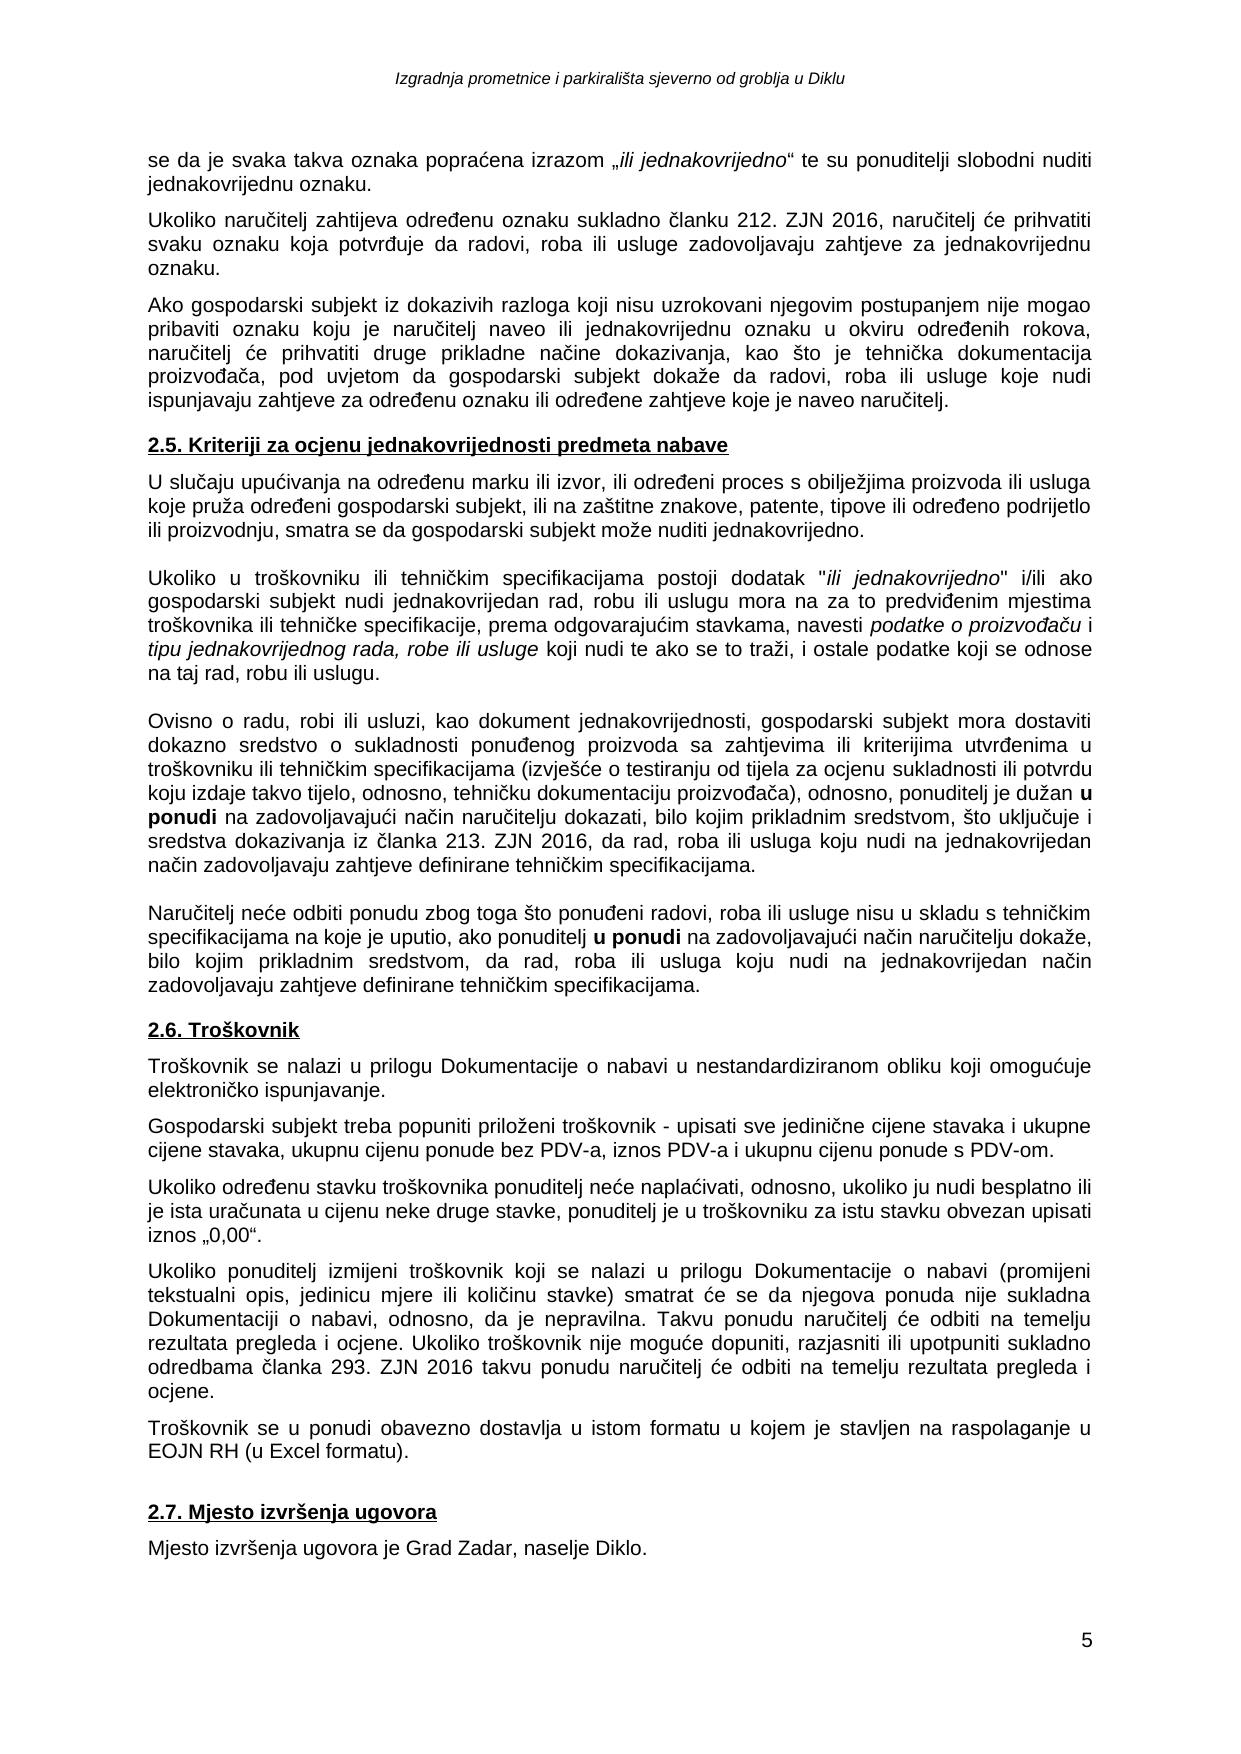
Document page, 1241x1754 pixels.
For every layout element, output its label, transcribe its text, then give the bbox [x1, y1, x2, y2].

text Ovisno o radu, robi ili usluzi, kao dokument jednakovrijednosti, gospodarski subjekt mora dostaviti dokazno sredstvo o sukladnosti ponuđenog proizvoda sa zahtjevima ili kriterijima utvrđenima u troškovniku ili tehničkim specifikacijama (izvješće o testiranju od tijela za ocjenu sukladnosti ili potvrdu koju izdaje takvo tijelo, odnosno, tehničku dokumentaciju proizvođača), odnosno, ponuditelj je dužan u ponudi na zadovoljavajući način naručitelju dokazati, bilo kojim prikladnim sredstvom, što uključuje i sredstva dokazivanja iz članka 213. ZJN 2016, da rad, roba ili usluga koju nudi na jednakovrijedan način zadovoljavaju zahtjeve definirane tehničkim specifikacijama. [148, 709, 1093, 877]
text Gospodarski subjekt treba popuniti priloženi troškovnik - upisati sve jedinične cijene stavaka i ukupne cijene stavaka, ukupnu cijenu ponude bez PDV-a, iznos PDV-a i ukupnu cijenu ponude s PDV-om. [148, 1114, 1093, 1162]
text 2.7. Mjesto izvršenja ugovora [148, 1500, 1093, 1524]
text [148, 148, 1093, 196]
text Troškovnik se nalazi u prilogu Dokumentacije o nabavi u nestandardiziranom obliku koji omogućuje elektroničko ispunjavanje. [148, 1054, 1093, 1102]
text Ukoliko određenu stavku troškovnika ponuditelj neće naplaćivati, odnosno, ukoliko ju nudi besplatno ili je ista uračunata u cijenu neke druge stavke, ponuditelj je u troškovniku za istu stavku obvezan upisati iznos „0,00“. [148, 1175, 1093, 1247]
text Ukoliko ponuditelj izmijeni troškovnik koji se nalazi u prilogu Dokumentacije o nabavi (promijeni tekstualni opis, jedinicu mjere ili količinu stavke) smatrat će se da njegova ponuda nije sukladna Dokumentaciji o nabavi, odnosno, da je nepravilna. Takvu ponudu naručitelj će odbiti na temelju rezultata pregleda i ocjene. Ukoliko troškovnik nije moguće dopuniti, razjasniti ili upotpuniti sukladno odredbama članka 293. ZJN 2016 takvu ponudu naručitelj će odbiti na temelju rezultata pregleda i ocjene. [148, 1259, 1093, 1403]
subtitle 2.5. Kriteriji za ocjenu jednakovrijednosti predmeta nabave [148, 433, 1093, 457]
text Naručitelj neće odbiti ponudu zbog toga što ponuđeni radovi, roba ili usluge nisu u skladu s tehničkim specifikacijama na koje je uputio, ako ponuditelj u ponudi na zadovoljavajući način naručitelju dokaže, bilo kojim prikladnim sredstvom, da rad, roba ili usluga koju nudi na jednakovrijedan način zadovoljavaju zahtjeve definirane tehničkim specifikacijama. [148, 901, 1093, 997]
subtitle 2.6. Troškovnik [148, 1017, 1093, 1041]
text Mjesto izvršenja ugovora je Grad Zadar, naselje Diklo. [148, 1536, 1093, 1560]
text Ukoliko naručitelj zahtijeva određenu oznaku sukladno članku 212. ZJN 2016, naručitelj će prihvatiti svaku oznaku koja potvrđuje da radovi, roba ili usluge zadovoljavaju zahtjeve za jednakovrijednu oznaku. [148, 208, 1093, 280]
text Ako gospodarski subjekt iz dokazivih razloga koji nisu uzrokovani njegovim postupanjem nije mogao pribaviti oznaku koju je naručitelj naveo ili jednakovrijednu oznaku u okviru određenih rokova, naručitelj će prihvatiti druge prikladne načine dokazivanja, kao što je tehnička dokumentacija proizvođača, pod uvjetom da gospodarski subjekt dokaže da radovi, roba ili usluge koje nudi ispunjavaju zahtjeve za određenu oznaku ili određene zahtjeve koje je naveo naručitelj. [148, 292, 1093, 412]
text U slučaju upućivanja na određenu marku ili izvor, ili određeni proces s obilježjima proizvoda ili usluga koje pruža određeni gospodarski subjekt, ili na zaštitne znakove, patente, tipove ili određeno podrijetlo ili proizvodnju, smatra se da gospodarski subjekt može nuditi jednakovrijedno. [148, 469, 1093, 541]
text Ukoliko u troškovniku ili tehničkim specifikacijama postoji dodatak "ili jednakovrijedno" i/ili ako gospodarski subjekt nudi jednakovrijedan rad, robu ili uslugu mora na za to predviđenim mjestima troškovnika ili tehničke specifikacije, prema odgovarajućim stavkama, navesti podatke o proizvođaču i tipu jednakovrijednog rada, robe ili usluge koji nudi te ako se to traži, i ostale podatke koji se odnose na taj rad, robu ili uslugu. [148, 565, 1093, 685]
text Troškovnik se u ponudi obavezno dostavlja u istom formatu u kojem je stavljen na raspolaganje u EOJN RH (u Excel formatu). [148, 1415, 1093, 1463]
